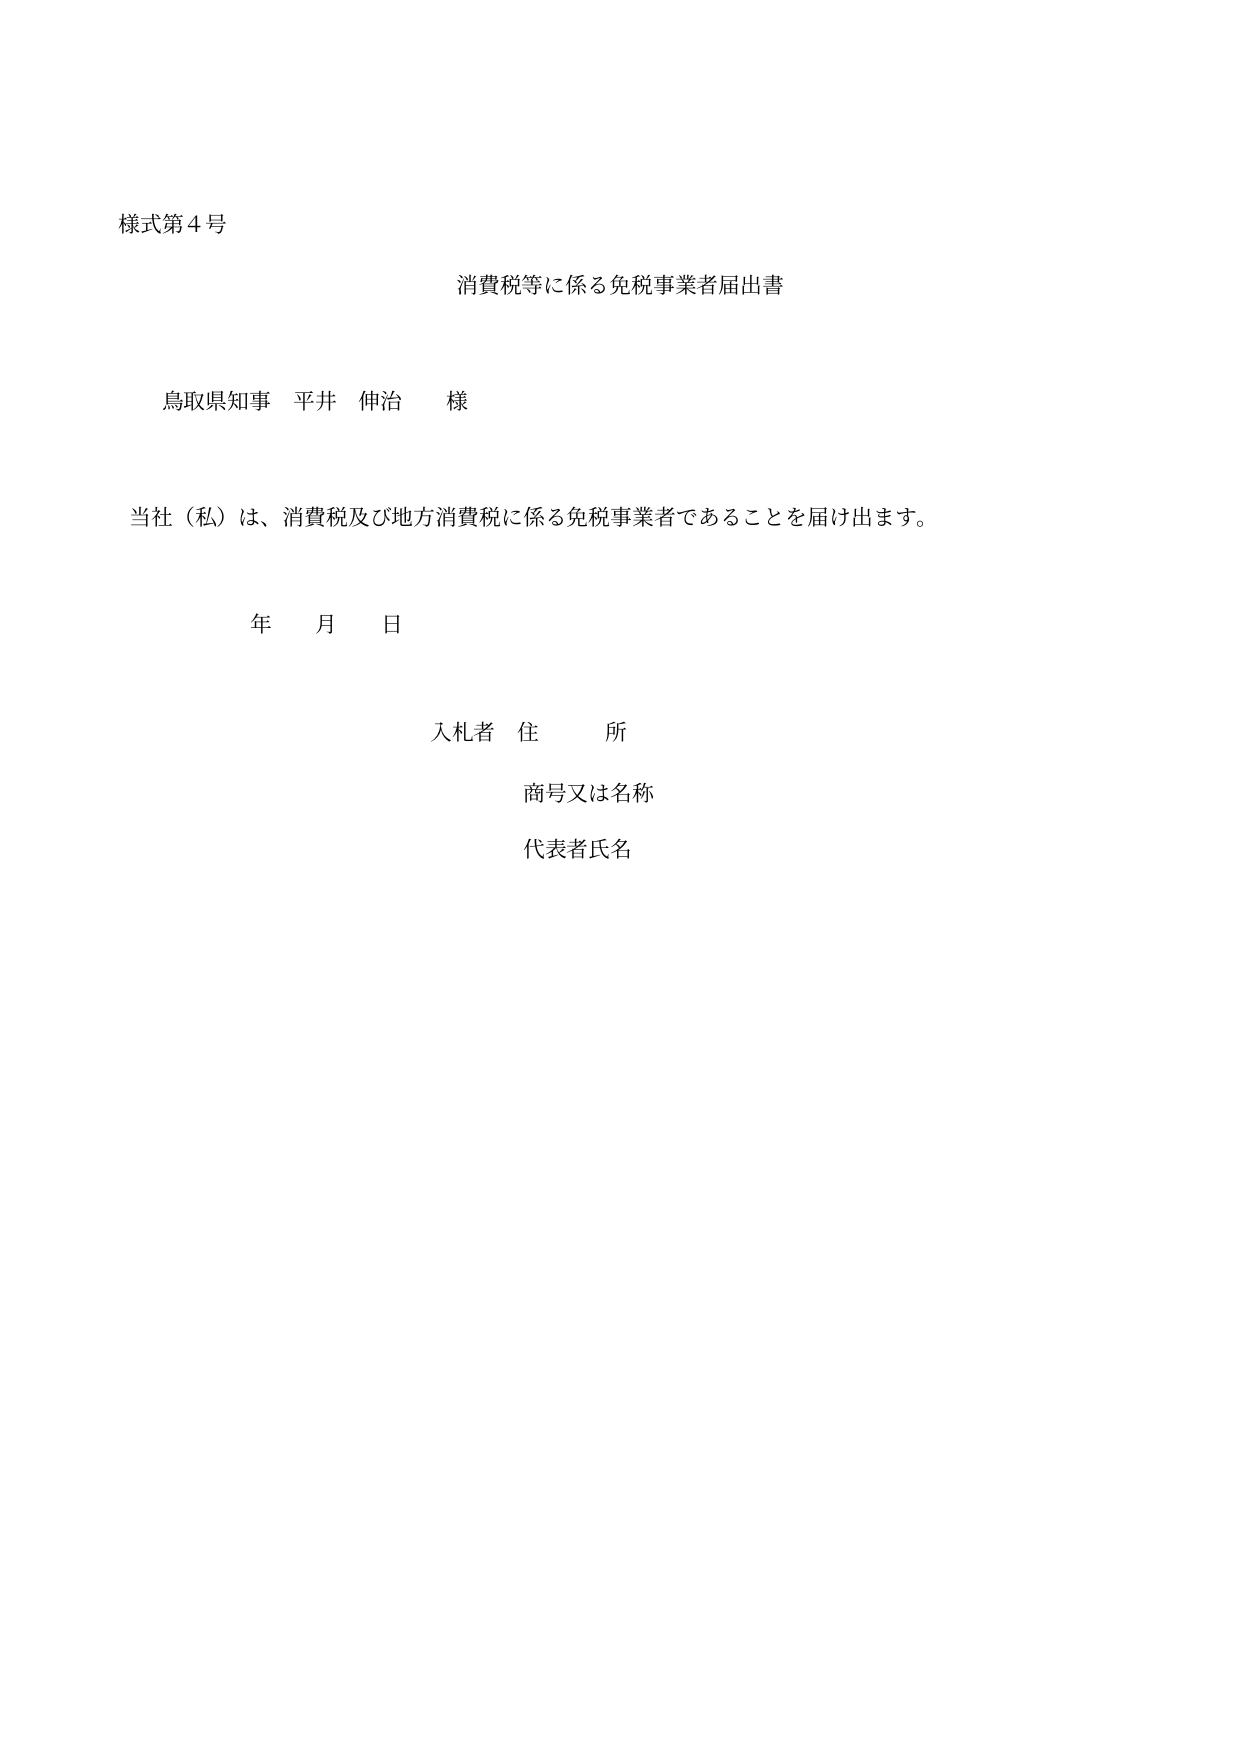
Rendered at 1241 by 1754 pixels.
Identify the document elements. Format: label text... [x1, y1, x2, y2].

text 商号又は名称 [118, 776, 1122, 807]
text 消費税等に係る免税事業者届出書 [118, 268, 1122, 299]
text 当社（私）は、消費税及び地方消費税に係る免税事業者であることを届け出ます。 [118, 501, 1122, 532]
text 代表者氏名 [118, 833, 1124, 864]
text 入札者 住 所 [118, 715, 1122, 746]
text 鳥取県知事 平井 伸治 様 [118, 384, 1122, 416]
text 年 月 日 [118, 608, 1122, 639]
text 様式第４号 [118, 207, 1122, 238]
